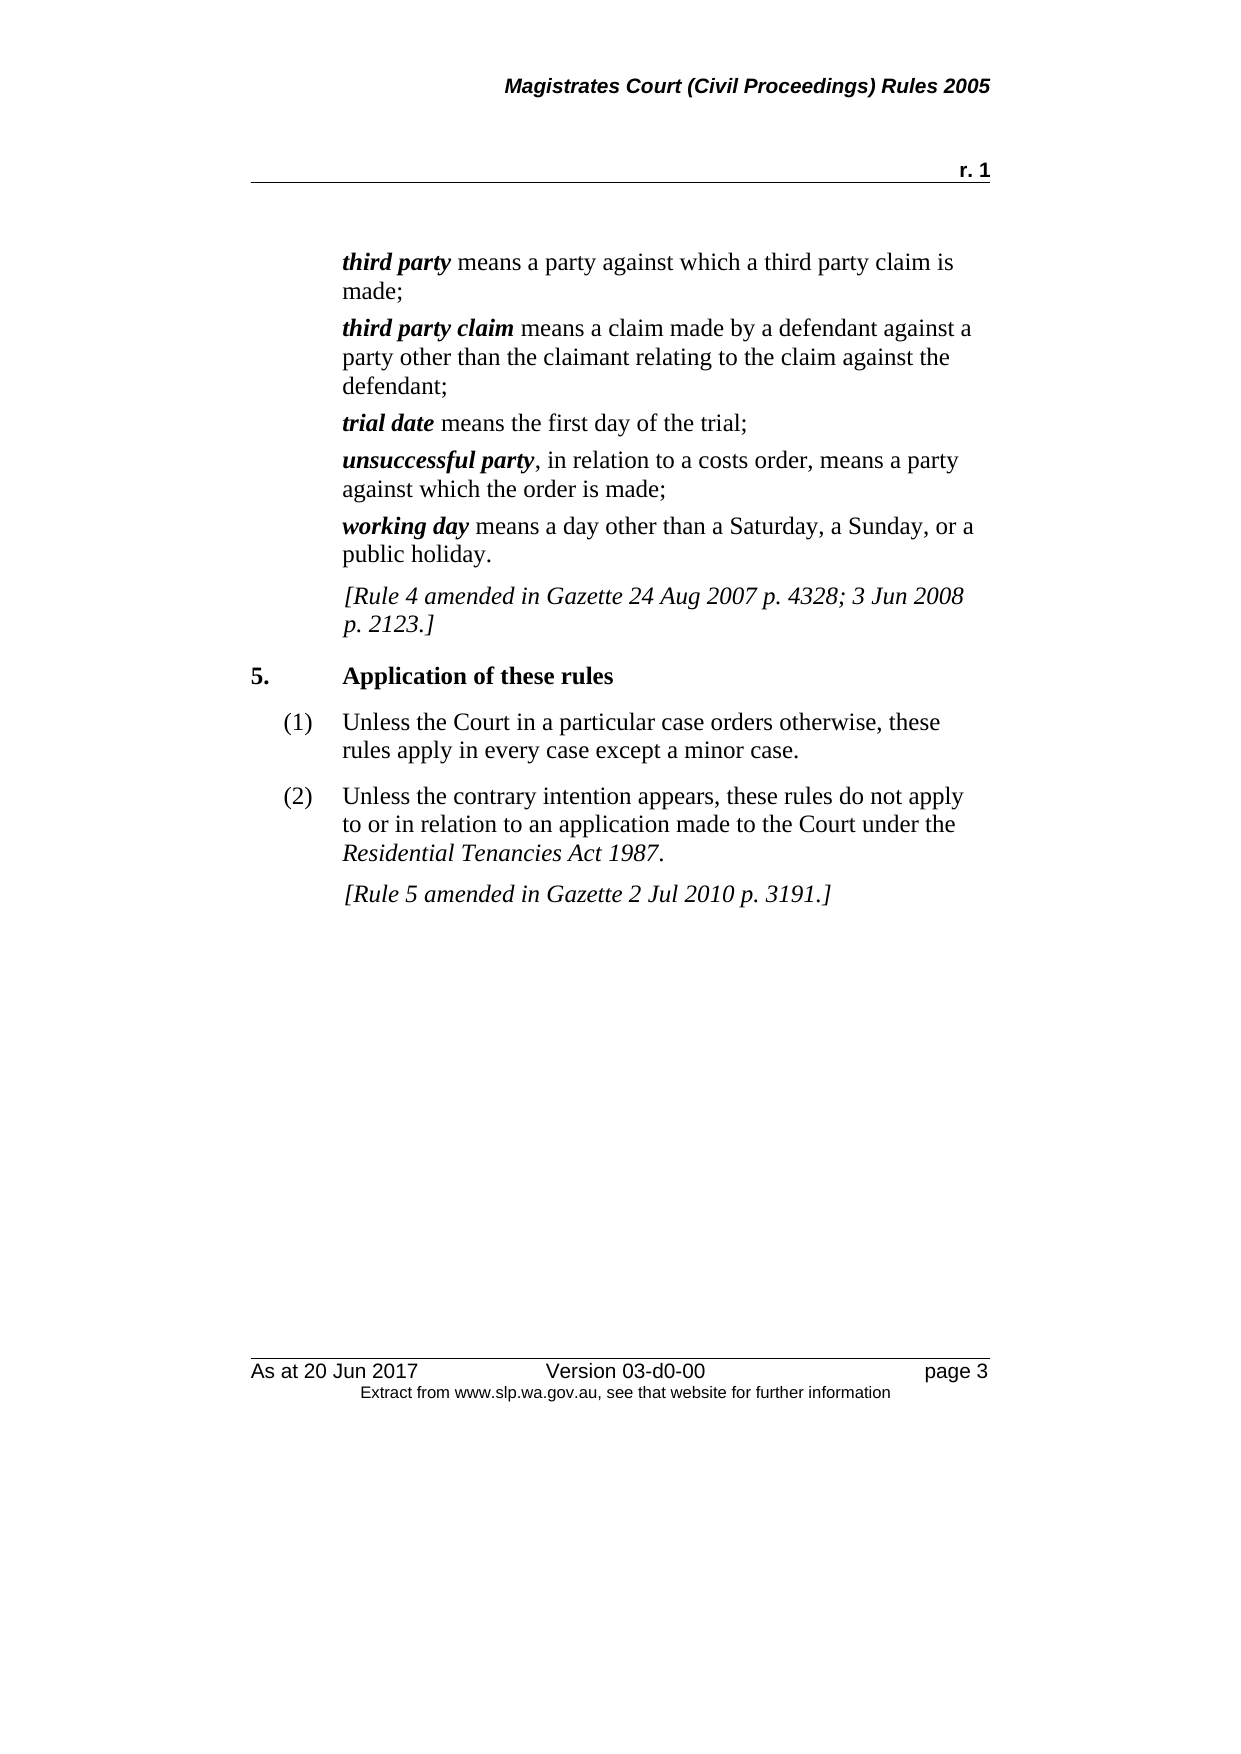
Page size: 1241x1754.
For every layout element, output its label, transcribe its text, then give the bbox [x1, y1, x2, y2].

text trial date means the first day of the trial; [251, 408, 990, 437]
text third party means a party against which a third party claim is made; [251, 247, 990, 305]
text working day means a day other than a Saturday, a Sunday, or a public holiday. [251, 511, 990, 568]
text (1) Unless the Court in a particular case orders otherwise, these rules apply in every case except a minor case. [251, 707, 990, 764]
subtitle 5. Application of these rules [251, 661, 990, 690]
text [Rule 4 amended in Gazette 24 Aug 2007 p. 4328; 3 Jun 2008 p. 2123.] [251, 581, 990, 638]
text third party claim means a claim made by a defendant against a party other than the claimant relating to the claim against the defendant; [251, 313, 990, 399]
text (2) Unless the contrary intention appears, these rules do not apply to or in relation to an application made to the Court under the Residential Tenancies Act 1987. [251, 781, 990, 867]
text unsuccessful party, in relation to a costs order, means a party against which the order is made; [251, 445, 990, 502]
text [Rule 5 amended in Gazette 2 Jul 2010 p. 3191.] [251, 879, 990, 908]
